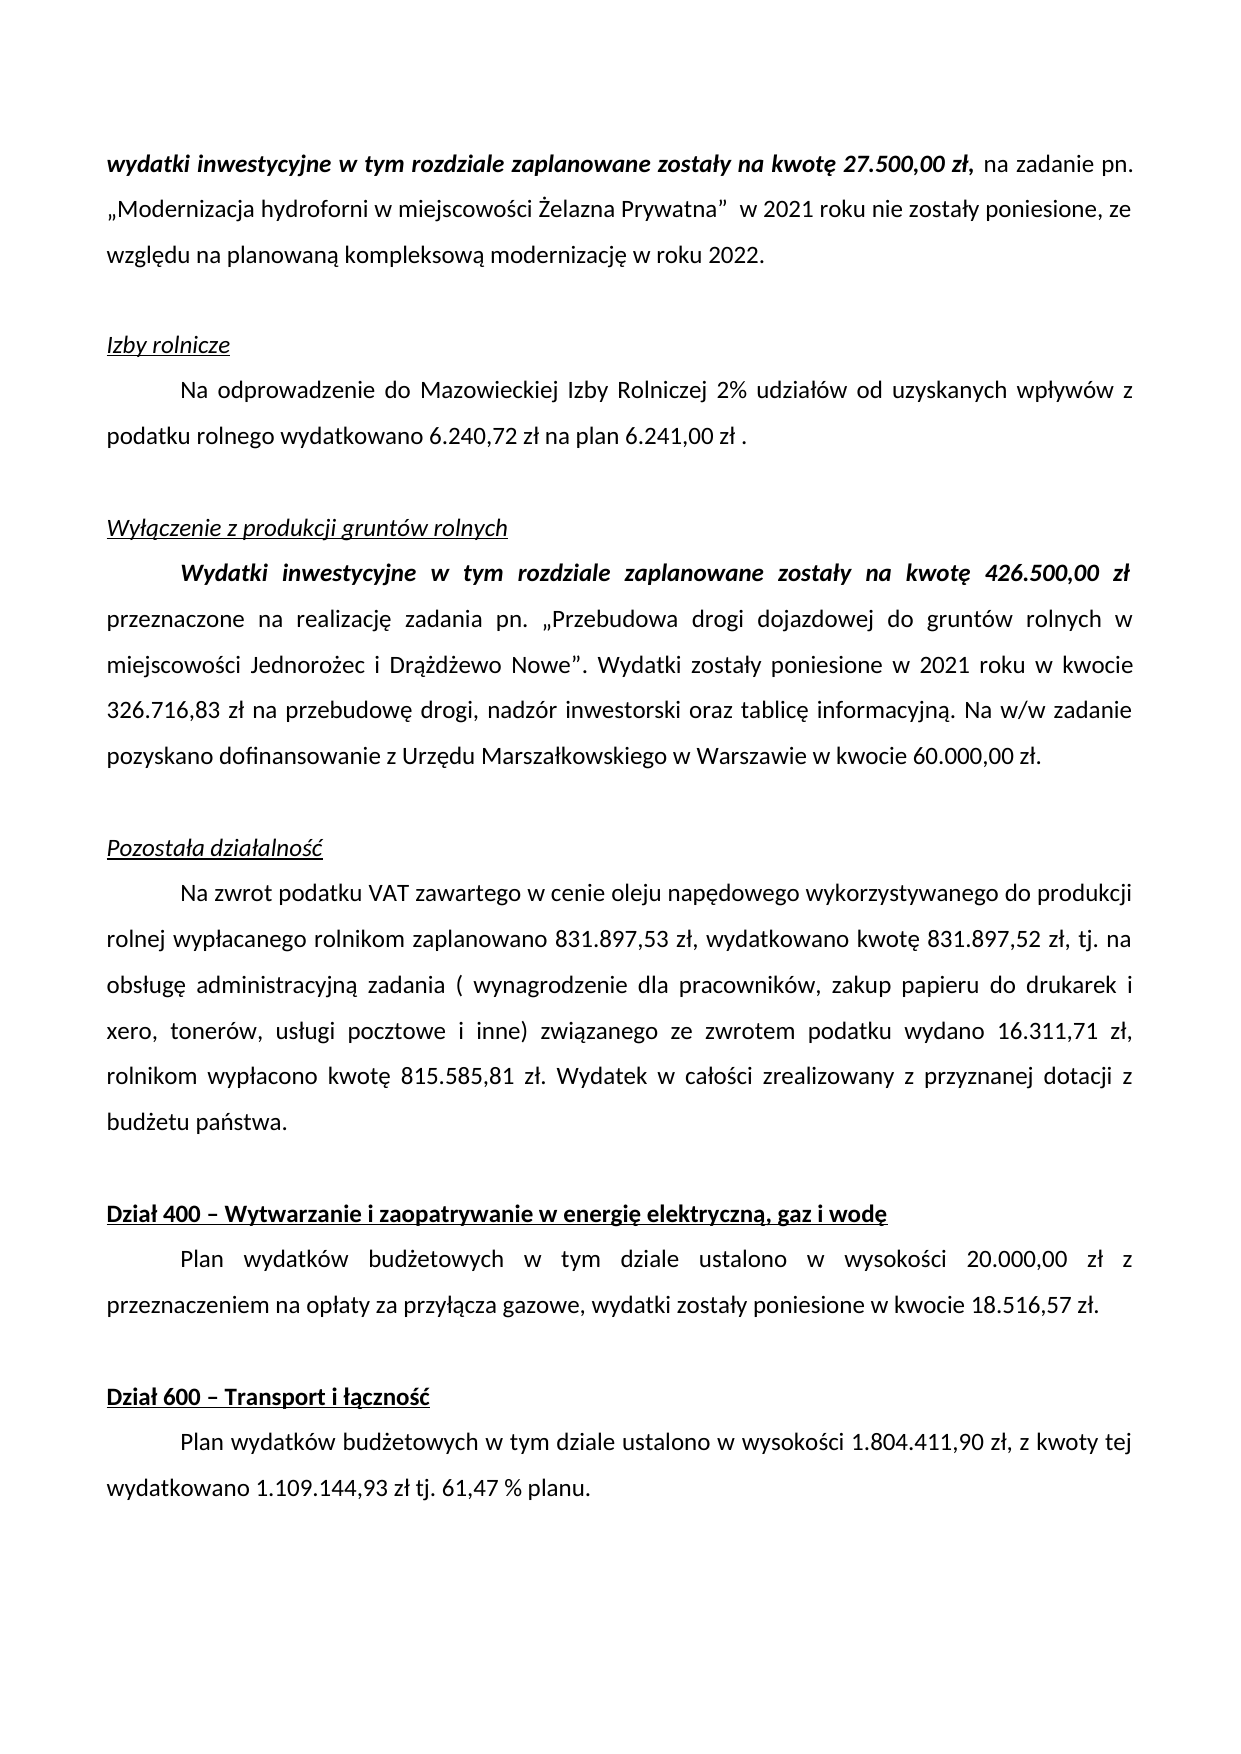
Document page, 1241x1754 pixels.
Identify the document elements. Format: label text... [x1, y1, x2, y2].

text Izby rolnicze [106, 329, 1134, 359]
text Na odprowadzenie do Mazowieckiej Izby Rolniczej 2% udziałów od uzyskanych wpływów z podatku rolnego wydatkowano 6.240,72 zł na plan 6.241,00 zł . [106, 374, 1134, 451]
text Dział 600 – Transport i łączność [106, 1381, 1134, 1411]
text Wyłączenie z produkcji gruntów rolnych [106, 512, 1134, 542]
text Pozostała działalność [106, 832, 1134, 862]
text Plan wydatków budżetowych w tym dziale ustalono w wysokości 1.804.411,90 zł, z kwoty tej wydatkowano 1.109.144,93 zł tj. 61,47 % planu. [106, 1426, 1134, 1503]
text Na zwrot podatku VAT zawartego w cenie oleju napędowego wykorzystywanego do produkcji rolnej wypłacanego rolnikom zaplanowano 831.897,53 zł, wydatkowano kwotę 831.897,52 zł, tj. na obsługę administracyjną zadania ( wynagrodzenie dla pracowników, zakup papieru do drukarek i xero, tonerów, usługi pocztowe i inne) związanego ze zwrotem podatku wydano 16.311,71 zł, rolnikom wypłacono kwotę 815.585,81 zł. Wydatek w całości zrealizowany z przyznanej dotacji z budżetu państwa. [106, 878, 1134, 1137]
text Wydatki inwestycyjne w tym rozdziale zaplanowane zostały na kwotę 426.500,00 zł przeznaczone na realizację zadania pn. „Przebudowa drogi dojazdowej do gruntów rolnych w miejscowości Jednorożec i Drążdżewo Nowe”. Wydatki zostały poniesione w 2021 roku w kwocie 326.716,83 zł na przebudowę drogi, nadzór inwestorski oraz tablicę informacyjną. Na w/w zadanie pozyskano dofinansowanie z Urzędu Marszałkowskiego w Warszawie w kwocie 60.000,00 zł. [106, 557, 1134, 771]
text Plan wydatków budżetowych w tym dziale ustalono w wysokości 20.000,00 zł z przeznaczeniem na opłaty za przyłącza gazowe, wydatki zostały poniesione w kwocie 18.516,57 zł. [106, 1243, 1134, 1320]
text Dział 400 – Wytwarzanie i zaopatrywanie w energię elektryczną, gaz i wodę [106, 1198, 1134, 1228]
text wydatki inwestycyjne w tym rozdziale zaplanowane zostały na kwotę 27.500,00 zł, na zadanie pn. „Modernizacja hydroforni w miejscowości Żelazna Prywatna” w 2021 roku nie zostały poniesione, ze względu na planowaną kompleksową modernizację w roku 2022. [106, 148, 1134, 270]
